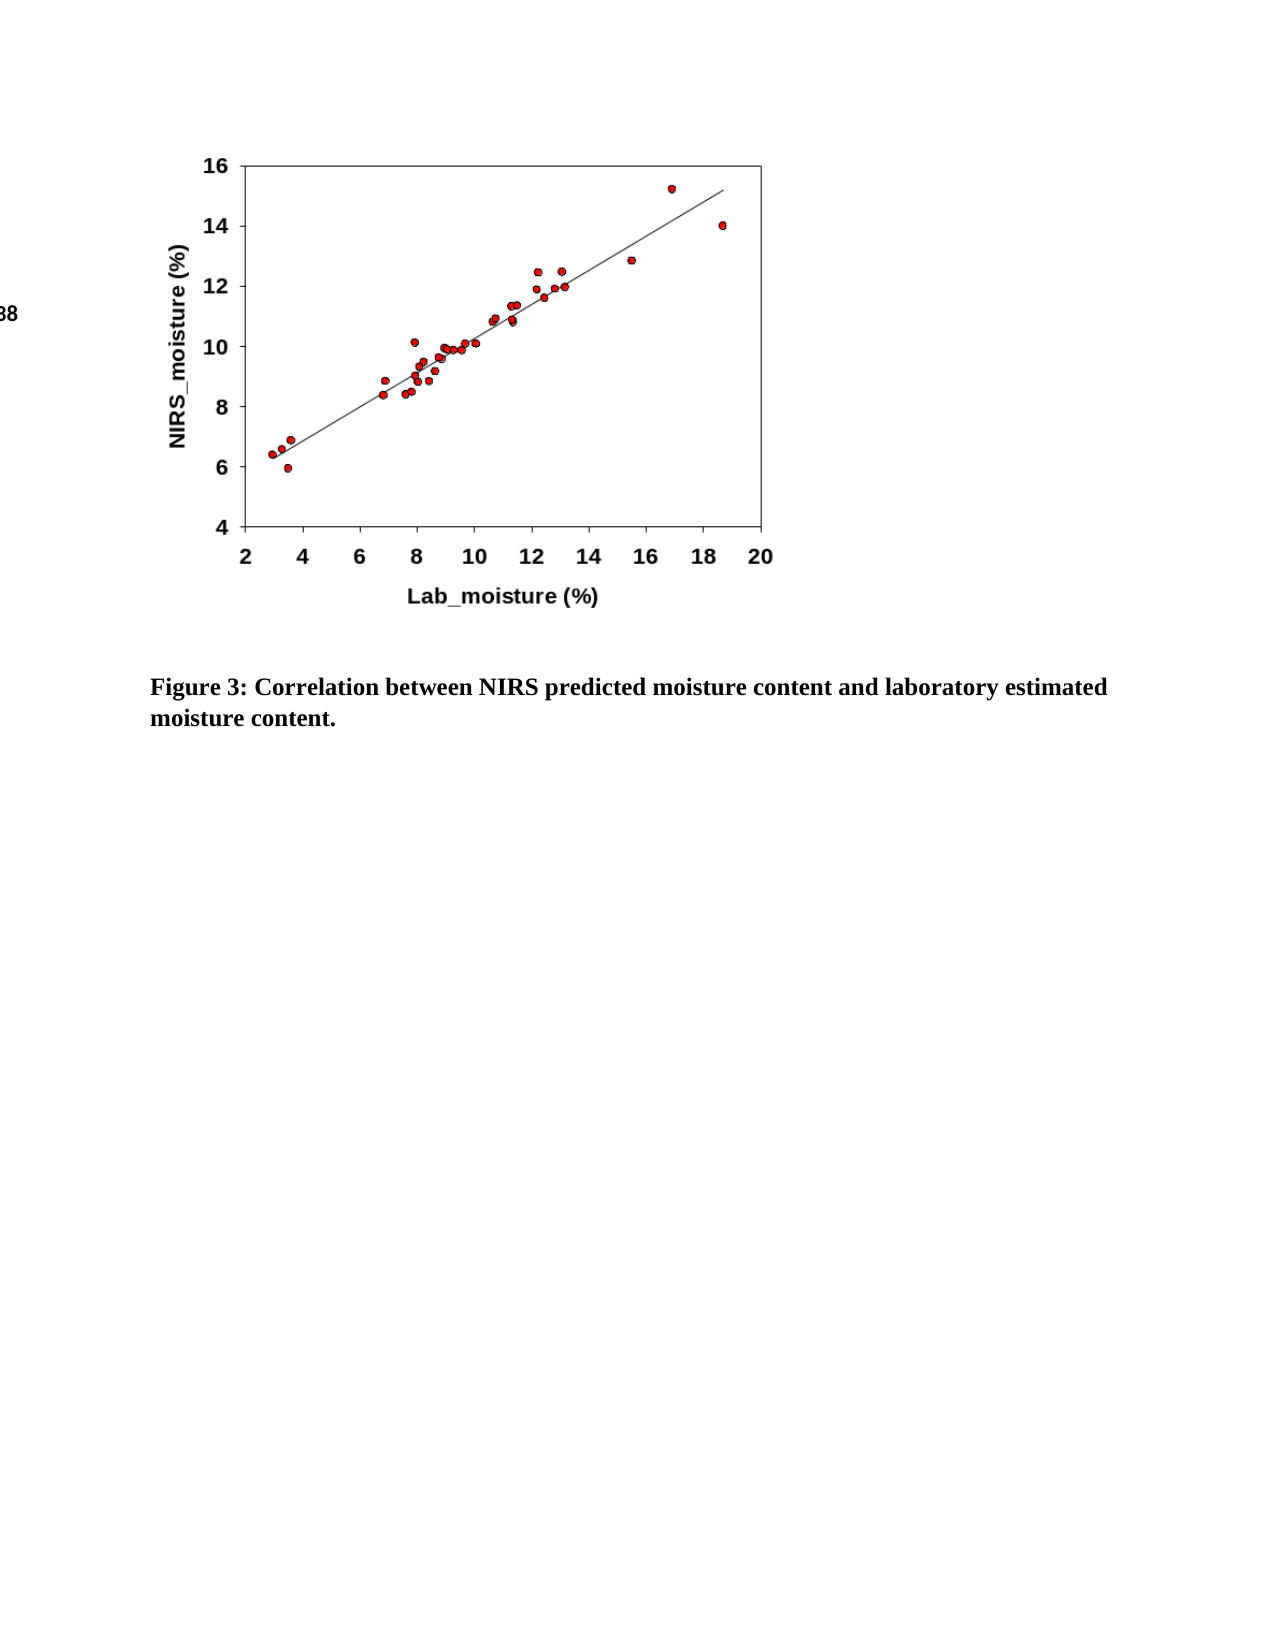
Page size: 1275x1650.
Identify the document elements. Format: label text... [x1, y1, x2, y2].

text Figure 3: Correlation between NIRS predicted moisture content and laboratory estimated moisture content. [150, 672, 1125, 732]
